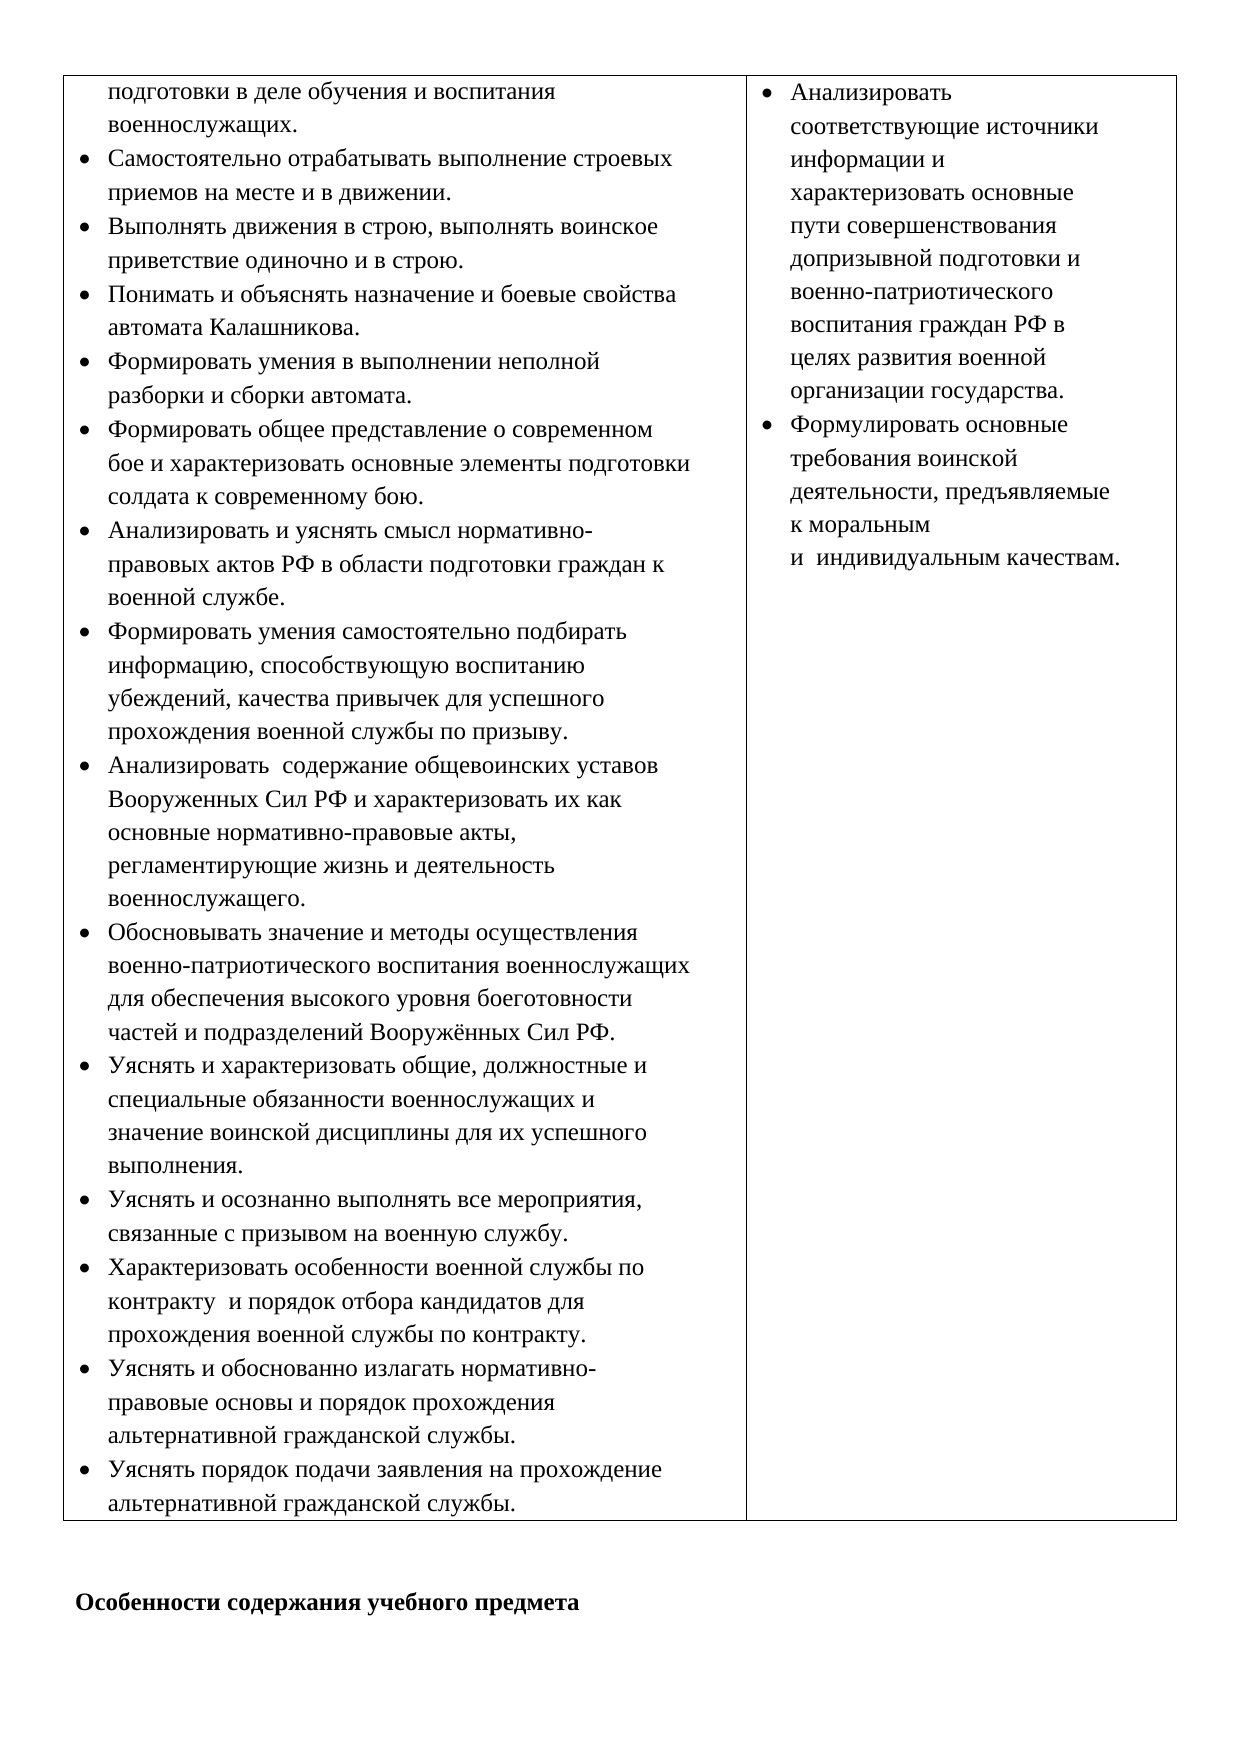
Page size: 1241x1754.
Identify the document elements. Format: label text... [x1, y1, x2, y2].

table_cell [64, 76, 746, 1520]
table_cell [747, 76, 1176, 1520]
text Особенности содержания учебного предмета [75, 1587, 1165, 1615]
